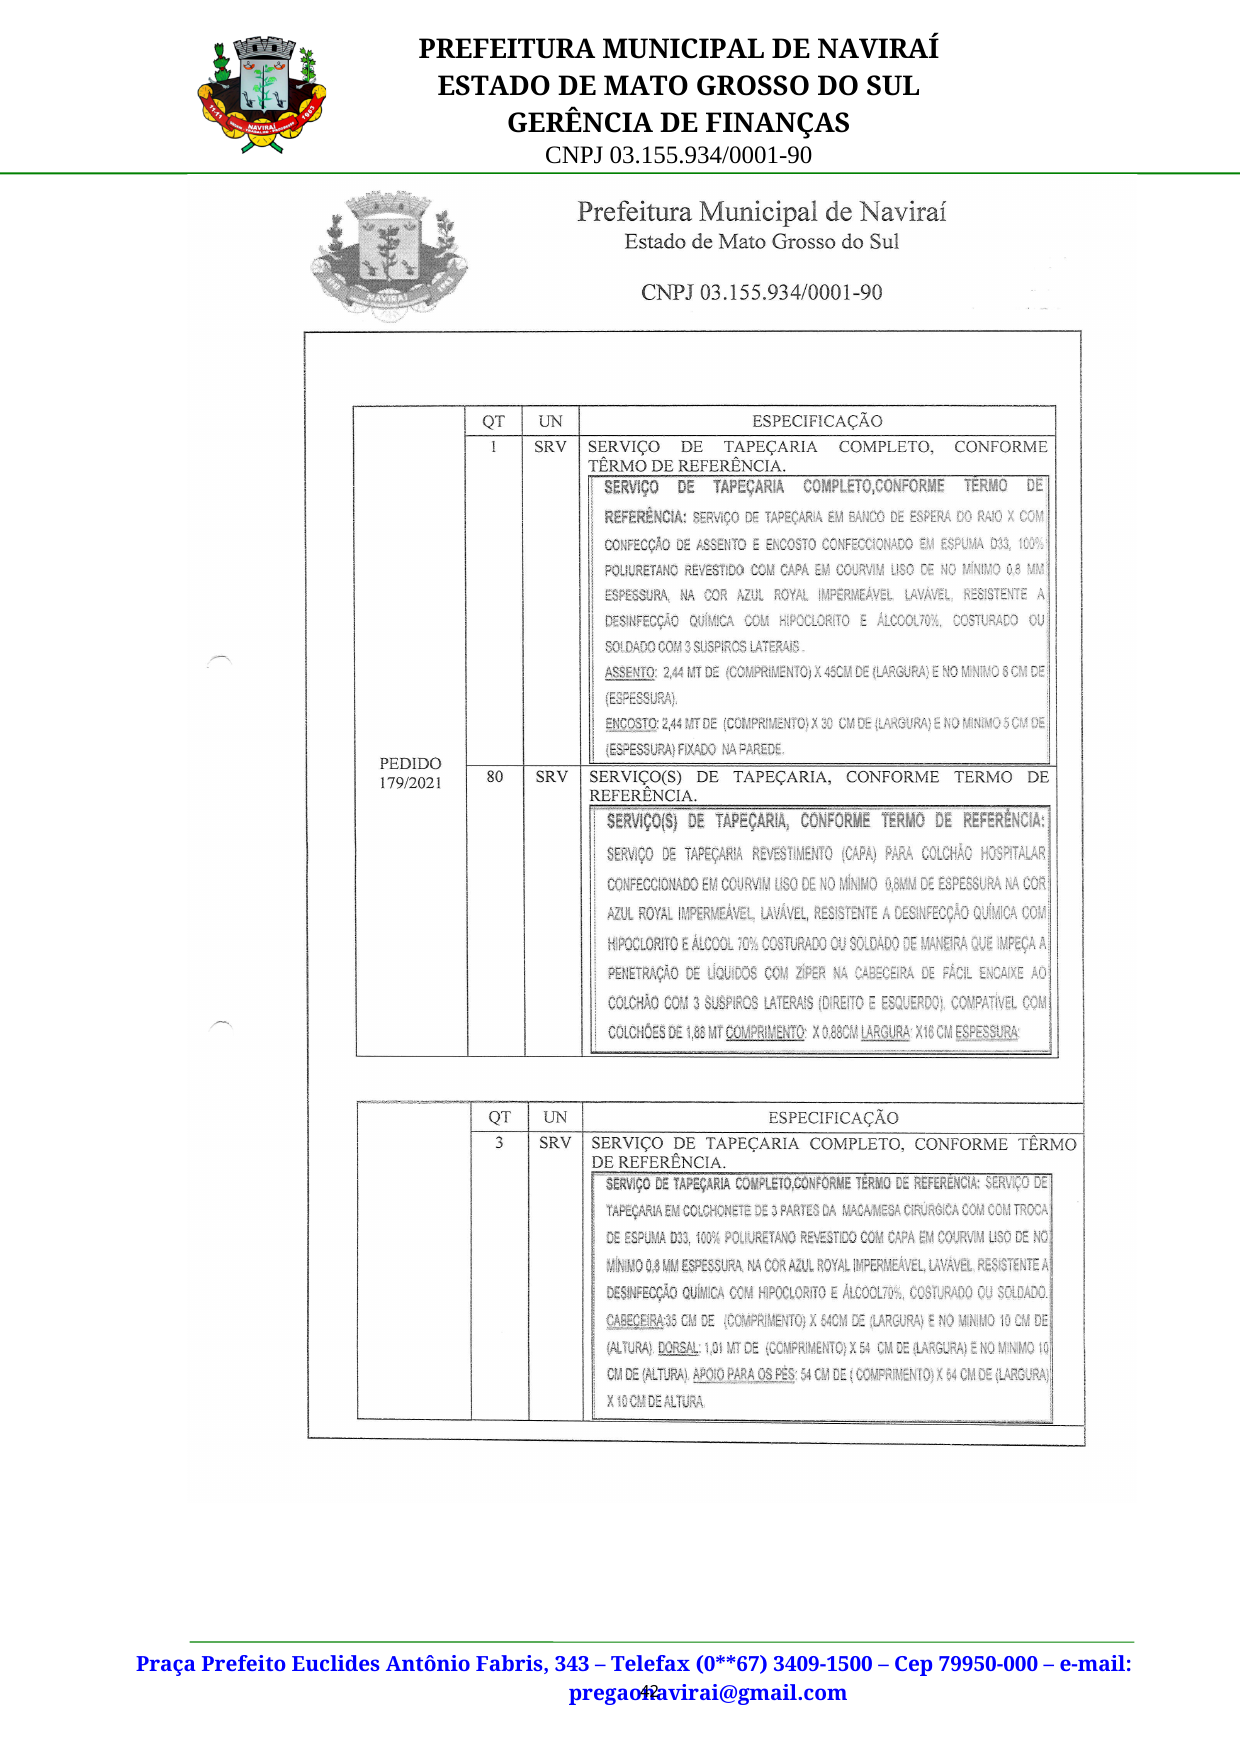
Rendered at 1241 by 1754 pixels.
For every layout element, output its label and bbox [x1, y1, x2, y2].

picture [187, 174, 1138, 1503]
picture [197, 36, 327, 154]
